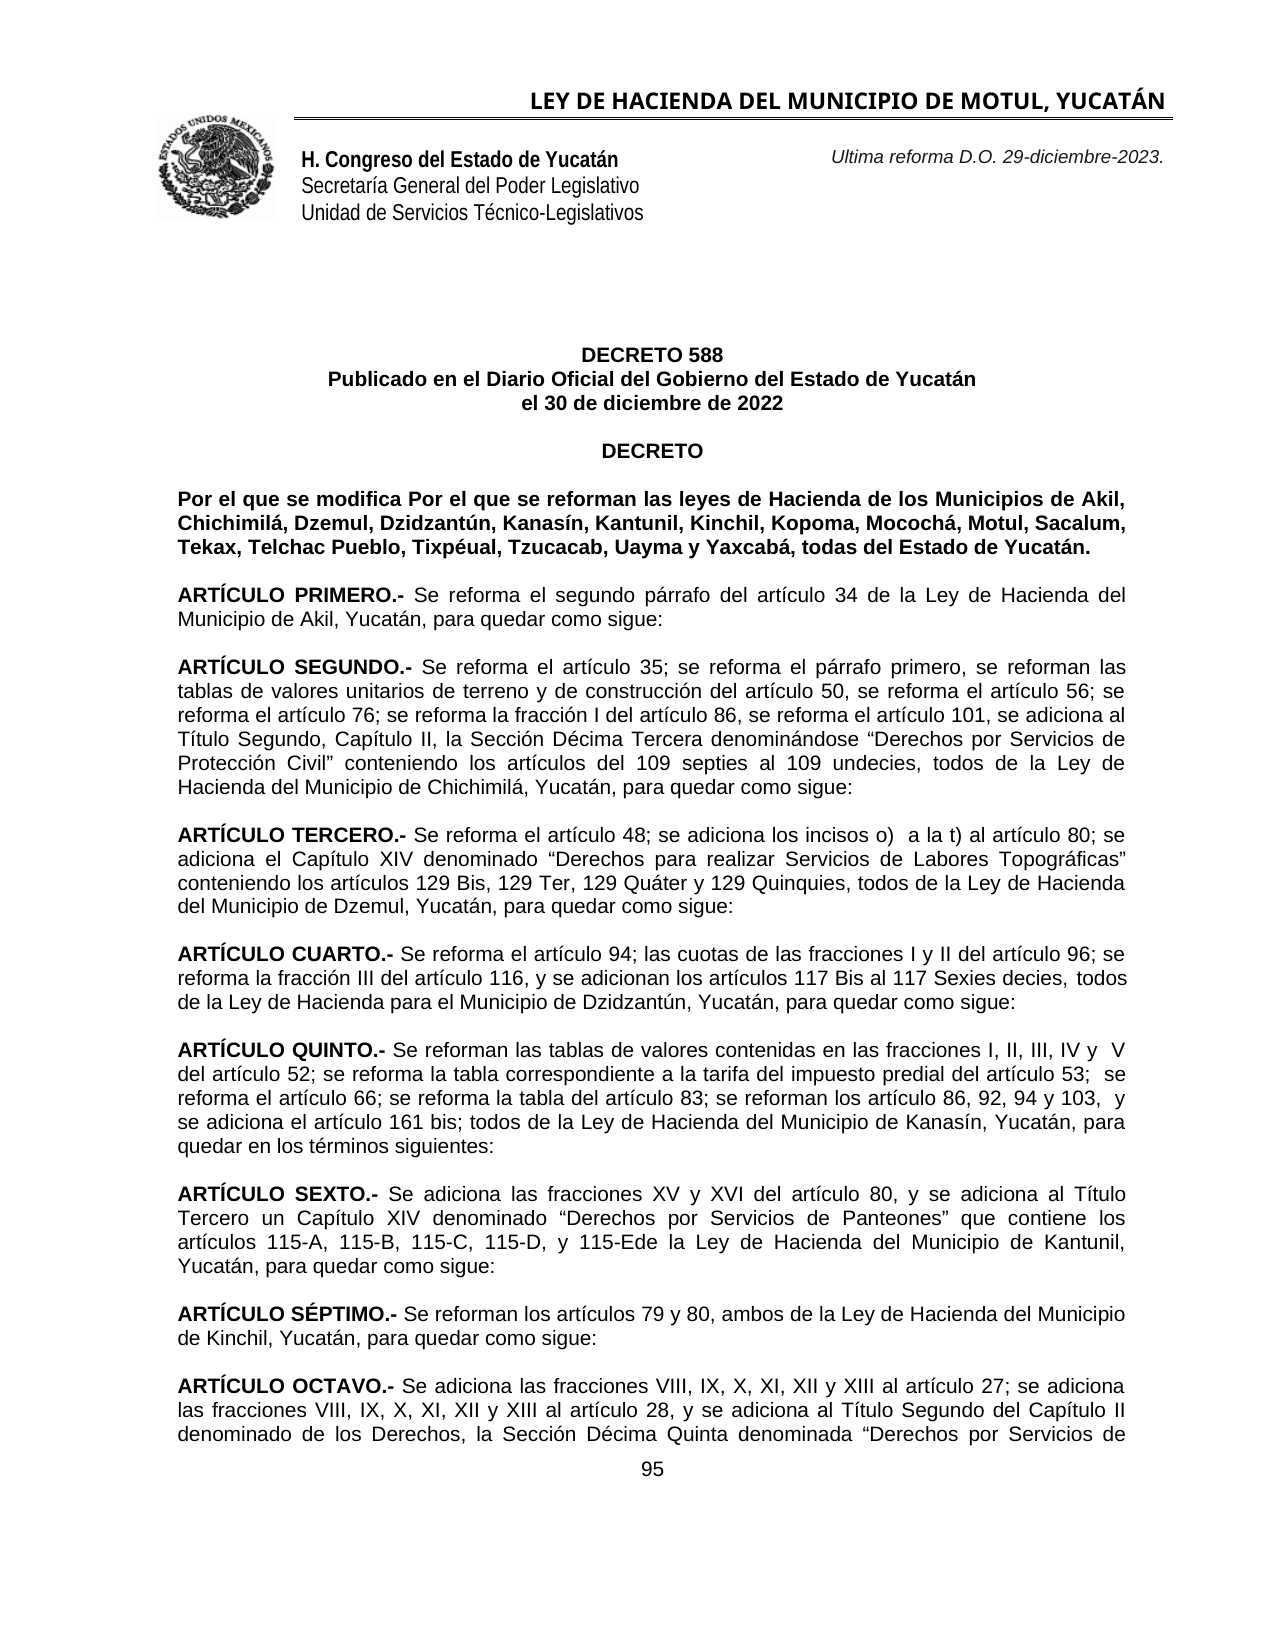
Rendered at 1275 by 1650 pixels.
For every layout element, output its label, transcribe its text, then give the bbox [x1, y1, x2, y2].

text ARTÍCULO CUARTO.- Se reforma el artículo 94; las cuotas de las fracciones I y II del artículo 96; se reforma la fracción III del artículo 116, y se adicionan los artículos 117 Bis al 117 Sexies decies, todos de la Ley de Hacienda para el Municipio de Dzidzantún, Yucatán, para quedar como sigue: [177, 942, 1127, 1014]
text ARTÍCULO SEGUNDO.- Se reforma el artículo 35; se reforma el párrafo primero, se reforman las tablas de valores unitarios de terreno y de construcción del artículo 50, se reforma el artículo 56; se reforma el artículo 76; se reforma la fracción I del artículo 86, se reforma el artículo 101, se adiciona al Título Segundo, Capítulo II, la Sección Décima Tercera denominándose “Derechos por Servicios de Protección Civil” conteniendo los artículos del 109 septies al 109 undecies, todos de la Ley de Hacienda del Municipio de Chichimilá, Yucatán, para quedar como sigue: [177, 655, 1127, 798]
text ARTÍCULO QUINTO.- Se reforman las tablas de valores contenidas en las fracciones I, II, III, IV y V del artículo 52; se reforma la tabla correspondiente a la tarifa del impuesto predial del artículo 53; se reforma el artículo 66; se reforma la tabla del artículo 83; se reforman los artículo 86, 92, 94 y 103, y se adiciona el artículo 161 bis; todos de la Ley de Hacienda del Municipio de Kanasín, Yucatán, para quedar en los términos siguientes: [177, 1038, 1127, 1158]
text DECRETO [177, 439, 1127, 463]
text ARTÍCULO TERCERO.- Se reforma el artículo 48; se adiciona los incisos o) a la t) al artículo 80; se adiciona el Capítulo XIV denominado “Derechos para realizar Servicios de Labores Topográficas” conteniendo los artículos 129 Bis, 129 Ter, 129 Quáter y 129 Quinquies, todos de la Ley de Hacienda del Municipio de Dzemul, Yucatán, para quedar como sigue: [177, 822, 1127, 918]
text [177, 1373, 1127, 1445]
text DECRETO 588 [177, 343, 1127, 367]
text Por el que se modifica Por el que se reforman las leyes de Hacienda de los Municipios de Akil, Chichimilá, Dzemul, Dzidzantún, Kanasín, Kantunil, Kinchil, Kopoma, Mocochá, Motul, Sacalum, Tekax, Telchac Pueblo, Tixpéual, Tzucacab, Uayma y Yaxcabá, todas del Estado de Yucatán. [177, 487, 1127, 559]
text el 30 de diciembre de 2022 [177, 391, 1127, 415]
text Publicado en el Diario Oficial del Gobierno del Estado de Yucatán [177, 367, 1127, 391]
text ARTÍCULO SEXTO.- Se adiciona las fracciones XV y XVI del artículo 80, y se adiciona al Título Tercero un Capítulo XIV denominado “Derechos por Servicios de Panteones” que contiene los artículos 115-A, 115-B, 115-C, 115-D, y 115-Ede la Ley de Hacienda del Municipio de Kantunil, Yucatán, para quedar como sigue: [177, 1182, 1127, 1278]
text ARTÍCULO PRIMERO.- Se reforma el segundo párrafo del artículo 34 de la Ley de Hacienda del Municipio de Akil, Yucatán, para quedar como sigue: [177, 583, 1127, 631]
text ARTÍCULO SÉPTIMO.- Se reforman los artículos 79 y 80, ambos de la Ley de Hacienda del Municipio de Kinchil, Yucatán, para quedar como sigue: [177, 1302, 1127, 1349]
